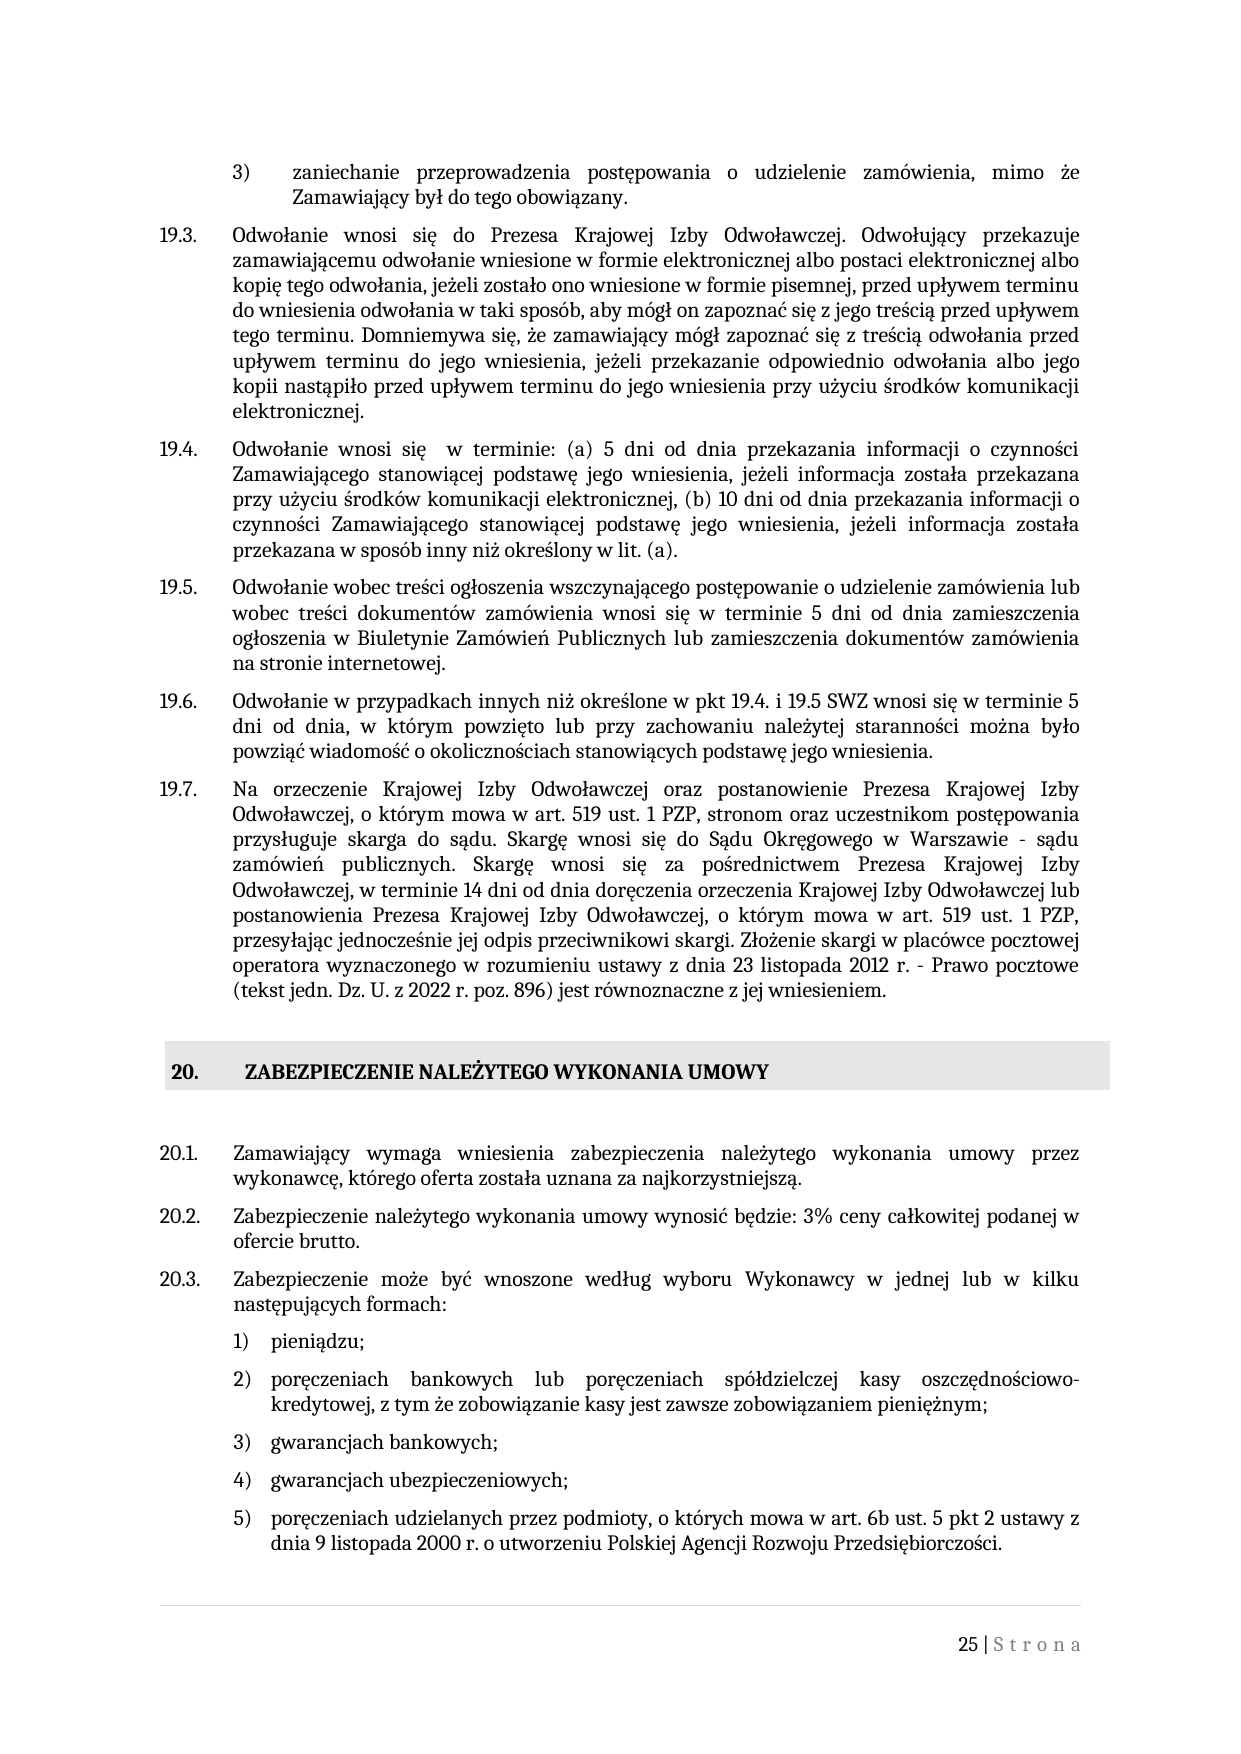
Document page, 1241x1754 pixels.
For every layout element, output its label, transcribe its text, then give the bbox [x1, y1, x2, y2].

text 19.6. Odwołanie w przypadkach innych niż określone w pkt 19.4. i 19.5 SWZ wnosi się w terminie 5 dni od dnia, w którym powzięto lub przy zachowaniu należytej staranności można było powziąć wiadomość o okolicznościach stanowiących podstawę jego wniesienia. [159, 688, 1081, 764]
list gwarancjach bankowych; [233, 1430, 1081, 1455]
list gwarancjach ubezpieczeniowych; [233, 1468, 1081, 1493]
text 20.2. Zabezpieczenie należytego wykonania umowy wynosić będzie: 3% ceny całkowitej podanej w ofercie brutto. [159, 1203, 1081, 1254]
text 19.4. Odwołanie wnosi się w terminie: (a) 5 dni od dnia przekazania informacji o czynności Zamawiającego stanowiącej podstawę jego wniesienia, jeżeli informacja została przekazana przy użyciu środków komunikacji elektronicznej, (b) 10 dni od dnia przekazania informacji o czynności Zamawiającego stanowiącej podstawę jego wniesienia, jeżeli informacja została przekazana w sposób inny niż określony w lit. (a). [159, 437, 1081, 563]
list poręczeniach bankowych lub poręczeniach spółdzielczej kasy oszczędnościowo-kredytowej, z tym że zobowiązanie kasy jest zawsze zobowiązaniem pieniężnym; [233, 1367, 1081, 1417]
text 3) zaniechanie przeprowadzenia postępowania o udzielenie zamówienia, mimo że Zamawiający był do tego obowiązany. [232, 159, 1081, 210]
text 20.1. Zamawiający wymaga wniesienia zabezpieczenia należytego wykonania umowy przez wykonawcę, którego oferta została uznana za najkorzystniejszą. [159, 1141, 1081, 1191]
text 19.3. Odwołanie wnosi się do Prezesa Krajowej Izby Odwoławczej. Odwołujący przekazuje zamawiającemu odwołanie wniesione w formie elektronicznej albo postaci elektronicznej albo kopię tego odwołania, jeżeli zostało ono wniesione w formie pisemnej, przed upływem terminu do wniesienia odwołania w taki sposób, aby mógł on zapoznać się z jego treścią przed upływem tego terminu. Domniemywa się, że zamawiający mógł zapoznać się z treścią odwołania przed upływem terminu do jego wniesienia, jeżeli przekazanie odpowiednio odwołania albo jego kopii nastąpiło przed upływem terminu do jego wniesienia przy użyciu środków komunikacji elektronicznej. [159, 222, 1081, 424]
list poręczeniach udzielanych przez podmioty, o których mowa w art. 6b ust. 5 pkt 2 ustawy z dnia 9 listopada 2000 r. o utworzeniu Polskiej Agencji Rozwoju Przedsiębiorczości. [233, 1505, 1081, 1556]
text 19.7. Na orzeczenie Krajowej Izby Odwoławczej oraz postanowienie Prezesa Krajowej Izby Odwoławczej, o którym mowa w art. 519 ust. 1 PZP, stronom oraz uczestnikom postępowania przysługuje skarga do sądu. Skargę wnosi się do Sądu Okręgowego w Warszawie - sądu zamówień publicznych. Skargę wnosi się za pośrednictwem Prezesa Krajowej Izby Odwoławczej, w terminie 14 dni od dnia doręczenia orzeczenia Krajowej Izby Odwoławczej lub postanowienia Prezesa Krajowej Izby Odwoławczej, o którym mowa w art. 519 ust. 1 PZP, przesyłając jednocześnie jej odpis przeciwnikowi skargi. Złożenie skargi w placówce pocztowej operatora wyznaczonego w rozumieniu ustawy z dnia 23 listopada 2012 r. - Prawo pocztowe (tekst jedn. Dz. U. z 2022 r. poz. 896) jest równoznaczne z jej wniesieniem. [159, 777, 1081, 1003]
text 20.3. Zabezpieczenie może być wnoszone według wyboru Wykonawcy w jednej lub w kilku następujących formach: [159, 1266, 1081, 1317]
text 19.5. Odwołanie wobec treści ogłoszenia wszczynającego postępowanie o udzielenie zamówienia lub wobec treści dokumentów zamówienia wnosi się w terminie 5 dni od dnia zamieszczenia ogłoszenia w Biuletynie Zamówień Publicznych lub zamieszczenia dokumentów zamówienia na stronie internetowej. [159, 575, 1081, 676]
list pieniądzu; [233, 1329, 1081, 1354]
table_header 20. ZABEZPIECZENIE NALEŻYTEGO WYKONANIA UMOWY [165, 1041, 1110, 1090]
